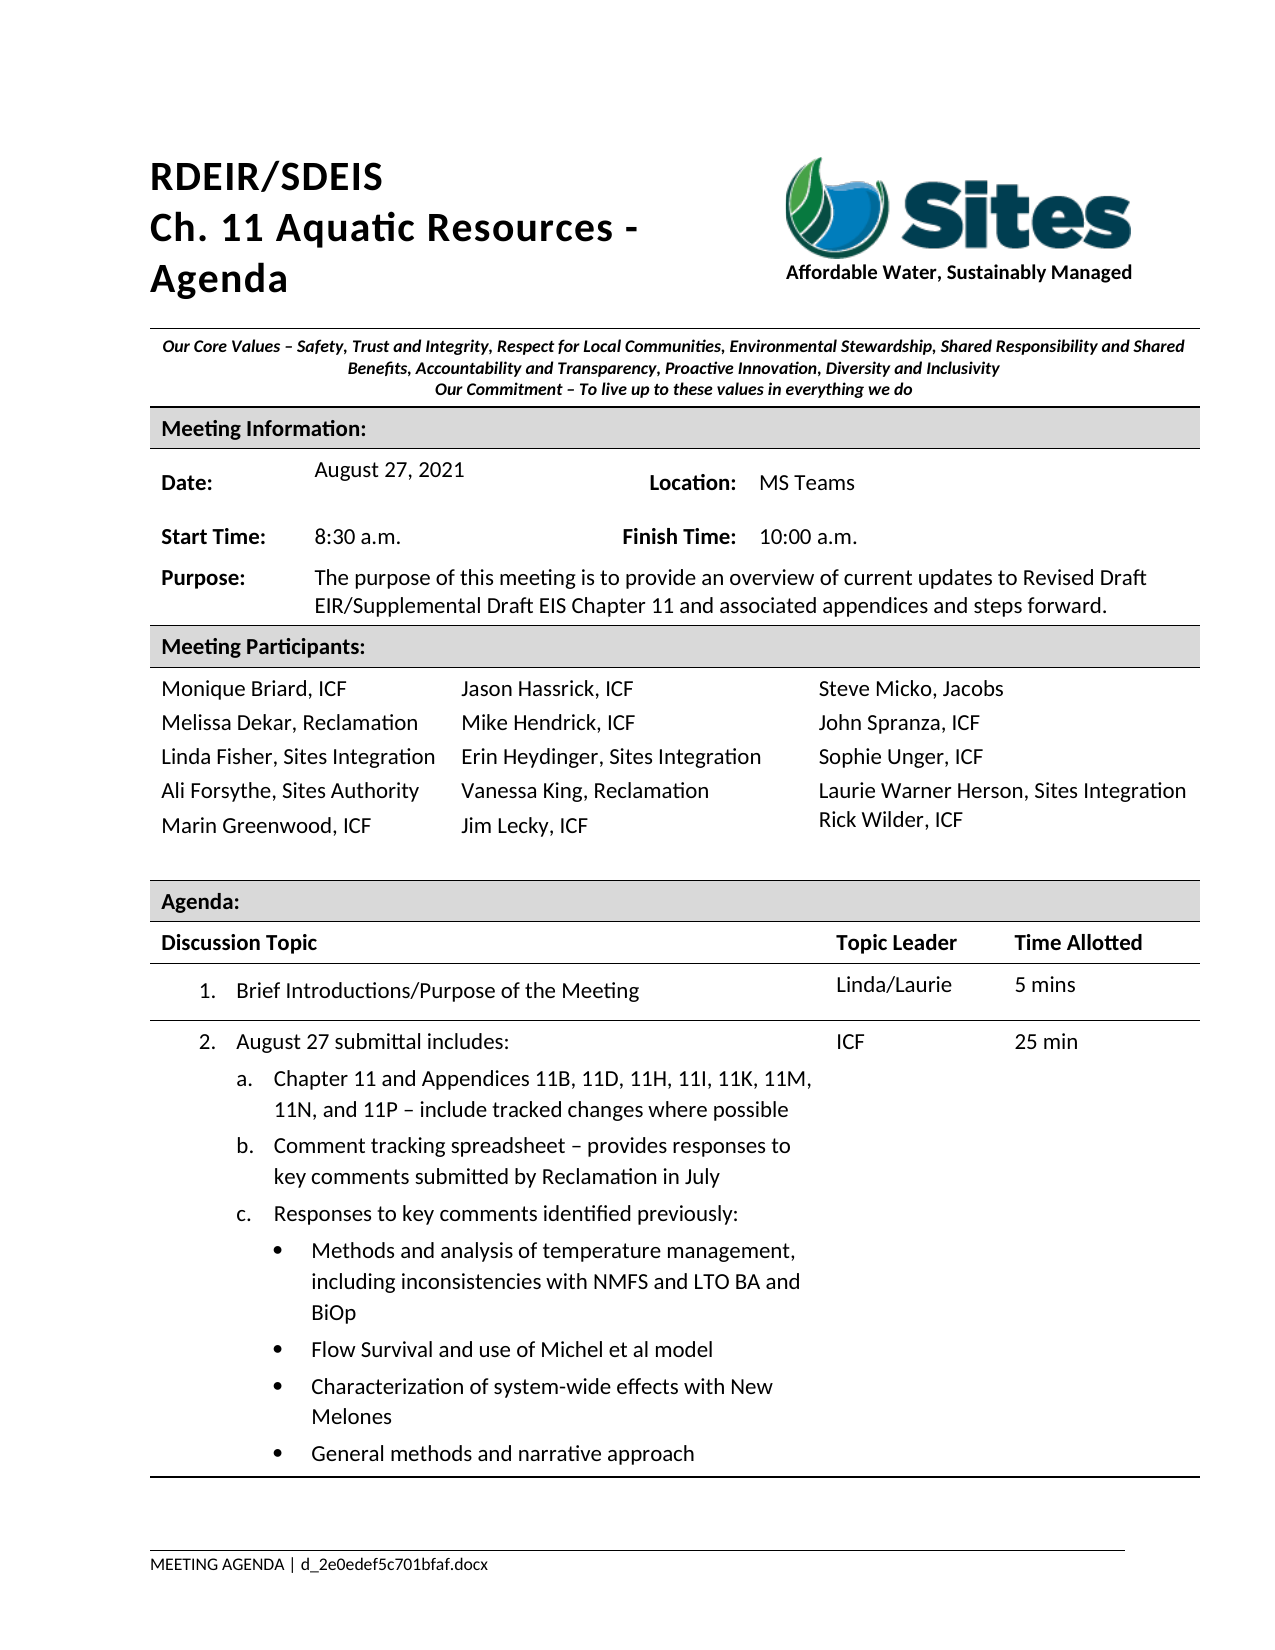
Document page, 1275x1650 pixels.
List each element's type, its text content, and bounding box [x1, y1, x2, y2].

table_cell Meeting Participants: [150, 626, 1200, 667]
table_cell Brief Introductions/Purpose of the Meeting [150, 964, 825, 1020]
table_header Our Core Values – Safety, Trust and Integrity, Respect for Local Communities, Environmental Stewardship, Shared Responsibility and Shared Benefits, Accountability and Transparency, Proactive Innovation, Diversity and Inclusivity Our Commitment – To live up to these values in everything we do [150, 329, 1200, 406]
text RDEIR/SDEIS [150, 150, 770, 201]
table_cell The purpose of this meeting is to provide an overview of current updates to Revised Draft EIR/Supplemental Draft EIS Chapter 11 and associated appendices and steps forward. [303, 556, 1200, 625]
table_cell Jason Hassrick, ICF Mike Hendrick, ICF Erin Heydinger, Sites Integration Vanessa King, Reclamation Jim Lecky, ICF [450, 668, 807, 879]
text Ch. 11 Aquatic Resources - Agenda [150, 201, 1125, 302]
table_cell Location: [602, 449, 748, 516]
table_cell Finish Time: [602, 516, 748, 556]
table_cell 10:00 [748, 516, 1200, 556]
table_cell Date: [150, 449, 303, 516]
table_cell Steve Micko, Jacobs John Spranza, ICF Sophie Unger, ICF Laurie Warner Herson, Sites Integration Rick Wilder, ICF [807, 668, 1200, 879]
picture [785, 157, 1131, 259]
table_cell MS Teams [748, 449, 1200, 516]
table_cell Discussion Topic [150, 922, 825, 963]
table_cell Time Allotted [1003, 922, 1200, 963]
table_cell Topic Leader [825, 922, 1003, 963]
table_cell Monique Briard, ICF Melissa Dekar, Reclamation Linda Fisher, Sites Integration Ali Forsythe, Sites Authority Marin Greenwood, ICF [150, 668, 450, 879]
table_cell 5 mins [1003, 964, 1200, 1020]
table_cell Purpose: [150, 556, 303, 625]
table_cell Agenda: [150, 881, 1200, 921]
table_cell Linda/Laurie [825, 964, 1003, 1020]
table_cell [303, 449, 602, 516]
table_cell August 27 submittal includes: Chapter 11 and Appendices 11B, 11D, 11H, 11I, 11K, 11M, 11N, and 11P – include tracked changes where possible Comment tracking spreadsheet – provides responses to key comments submitted by Reclamation in July Responses to key comments identified previously: Methods and analysis of temperature management, including inconsistencies with NMFS and LTO BA and BiOp Flow Survival and use of Michel et al model Characterization of system-wide effects with New Melones General methods and narrative approach [150, 1021, 825, 1476]
table_cell ICF [825, 1021, 1003, 1476]
table_cell Meeting Information: [150, 408, 1200, 448]
table_cell 25 min [1003, 1021, 1200, 1476]
table_cell 8:30 [303, 516, 602, 556]
table_cell Start Time: [150, 516, 303, 556]
